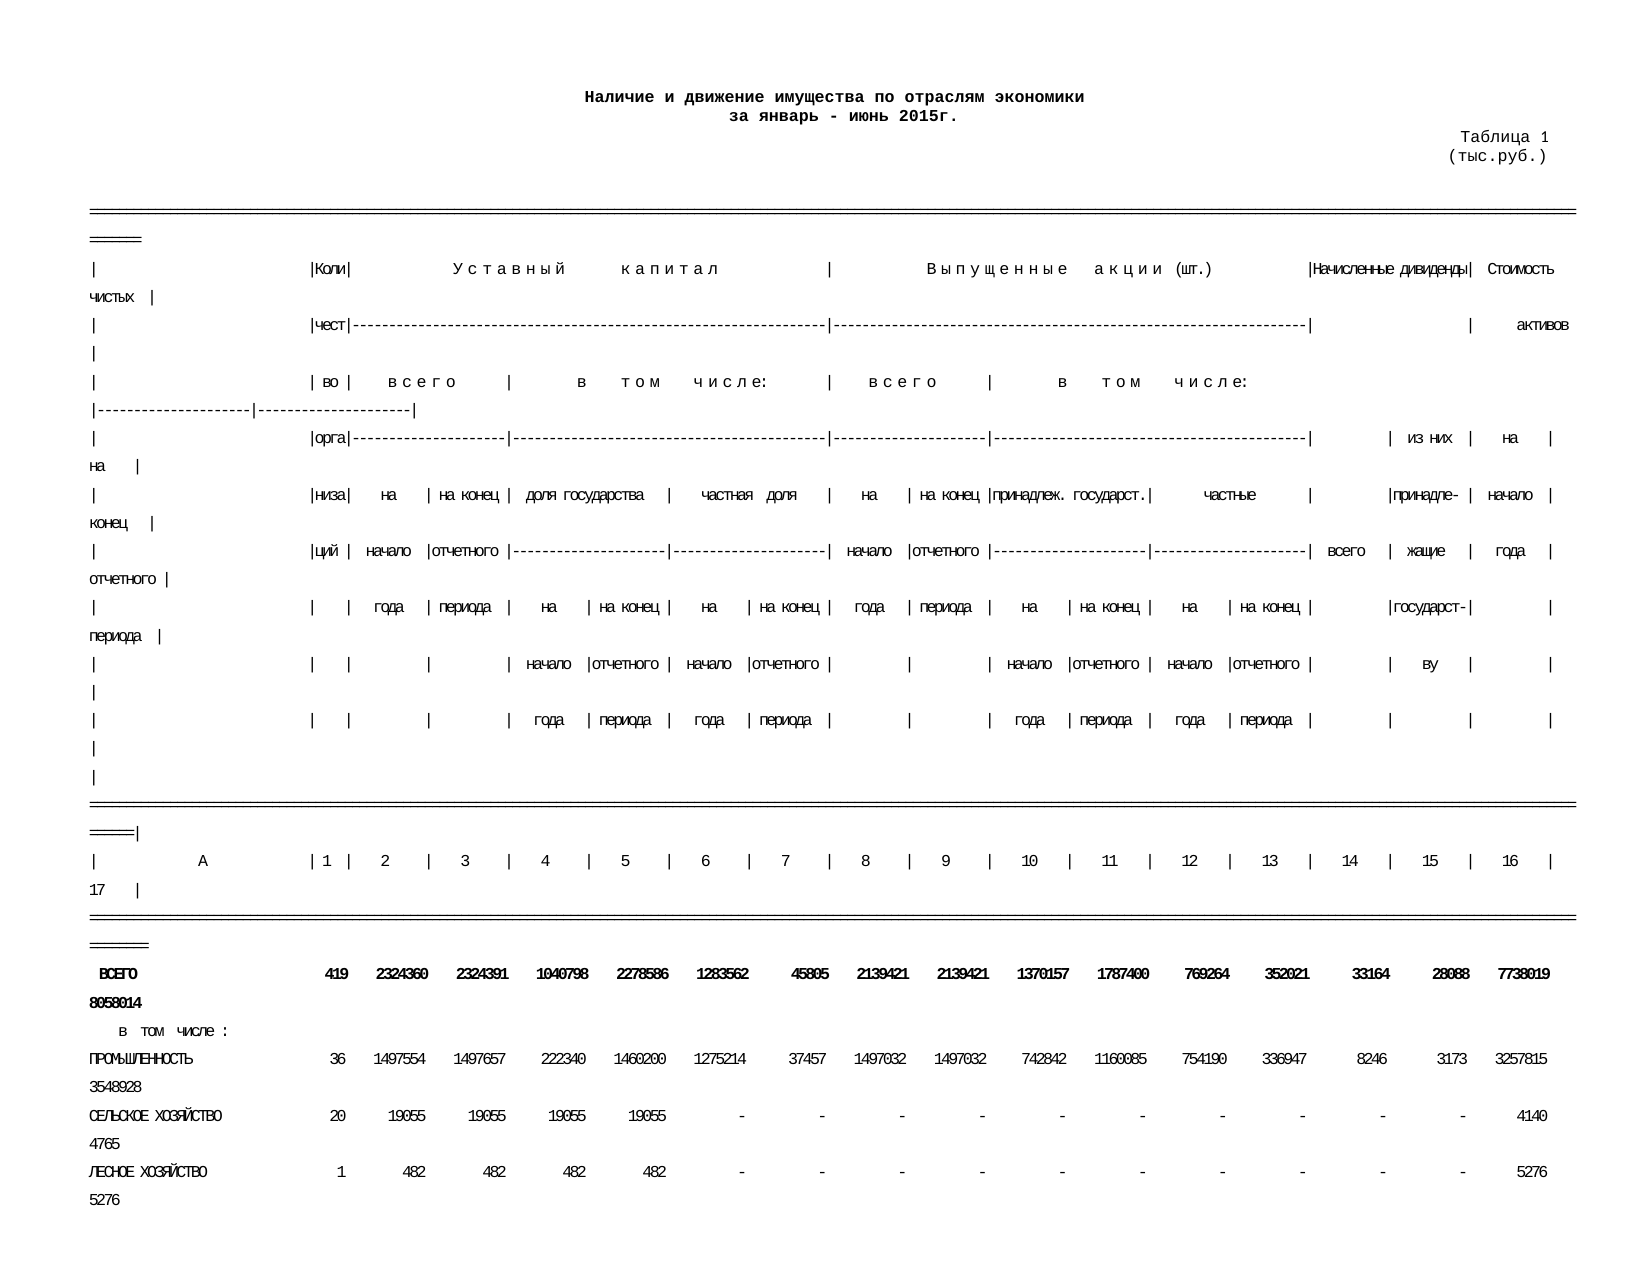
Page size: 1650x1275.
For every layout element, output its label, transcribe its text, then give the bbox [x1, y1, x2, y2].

text =================================================================================================================================================================================================================== [89, 166, 1580, 251]
text в том числе : [89, 1022, 1580, 1041]
text | | | | | начало |отчетного | начало |отчетного | | | начало |отчетного | начало |отчетного | | ву | | | [89, 655, 1580, 702]
text | |низа| на | на конец | доля государства | частная доля | на | на конец |принадлеж. государст.| частные | |принадле- | начало | конец | [89, 486, 1580, 533]
text | | | | | года | периода | года | периода | | | года | периода | года | периода | | | | | [89, 712, 1580, 759]
text ЛЕСНОЕ ХОЗЯЙСТВО 1 482 482 482 482 - - - - - - - - - - 5276 5276 [89, 1163, 1580, 1211]
text | |чест|-----------------------------------------------------------------|-----------------------------------------------------------------| | активов | [89, 317, 1580, 364]
text ПРОМЫШЛЕННОСТЬ 36 1497554 1497657 222340 1460200 1275214 37457 1497032 1497032 742842 1160085 754190 336947 8246 3173 3257815 3548928 [89, 1051, 1580, 1098]
text | | | года | периода | на | на конец | на | на конец | года | периода | на | на конец | на | на конец | |государст-| | периода | [89, 599, 1580, 646]
text | |орга|---------------------|-------------------------------------------|---------------------|-------------------------------------------| | из них | на | на | [89, 429, 1580, 477]
text |==================================================================================================================================================================================================================| [89, 768, 1580, 844]
text ВСЕГО 419 2324360 2324391 1040798 2278586 1283562 45805 2139421 2139421 1370157 1787400 769264 352021 33164 28088 7738019 8058014 [89, 966, 1580, 1013]
text Таблица 1 [89, 126, 1580, 147]
text ==================================================================================================================================================================================================================== [89, 909, 1580, 957]
text (тыс.руб.) [89, 147, 1580, 166]
text Hаличие и движение имущества по отраслям экономики [89, 89, 1580, 107]
text СЕЛЬСКОЕ ХОЗЯЙСТВО 20 19055 19055 19055 19055 - - - - - - - - - - 4140 4765 [89, 1107, 1580, 1154]
text | |Коли| У с т а в н ы й к а п и т а л | В ы п у щ е н н ы е а к ц и и (шт.) |Hачисленные дивиденды| Стоимость чистых | [89, 260, 1580, 307]
text за январь - июнь 2015г. [89, 107, 1580, 126]
text | | во | в с е г о | в т о м ч и с л е: | в с е г о | в т о м ч и с л е: |---------------------|---------------------| [89, 373, 1580, 420]
text | |ций | начало |отчетного |---------------------|---------------------| начало |отчетного |---------------------|---------------------| всего | жащие | года |отчетного | [89, 542, 1580, 589]
text | A | 1 | 2 | 3 | 4 | 5 | 6 | 7 | 8 | 9 | 10 | 11 | 12 | 13 | 14 | 15 | 16 | 17 | [89, 853, 1580, 900]
